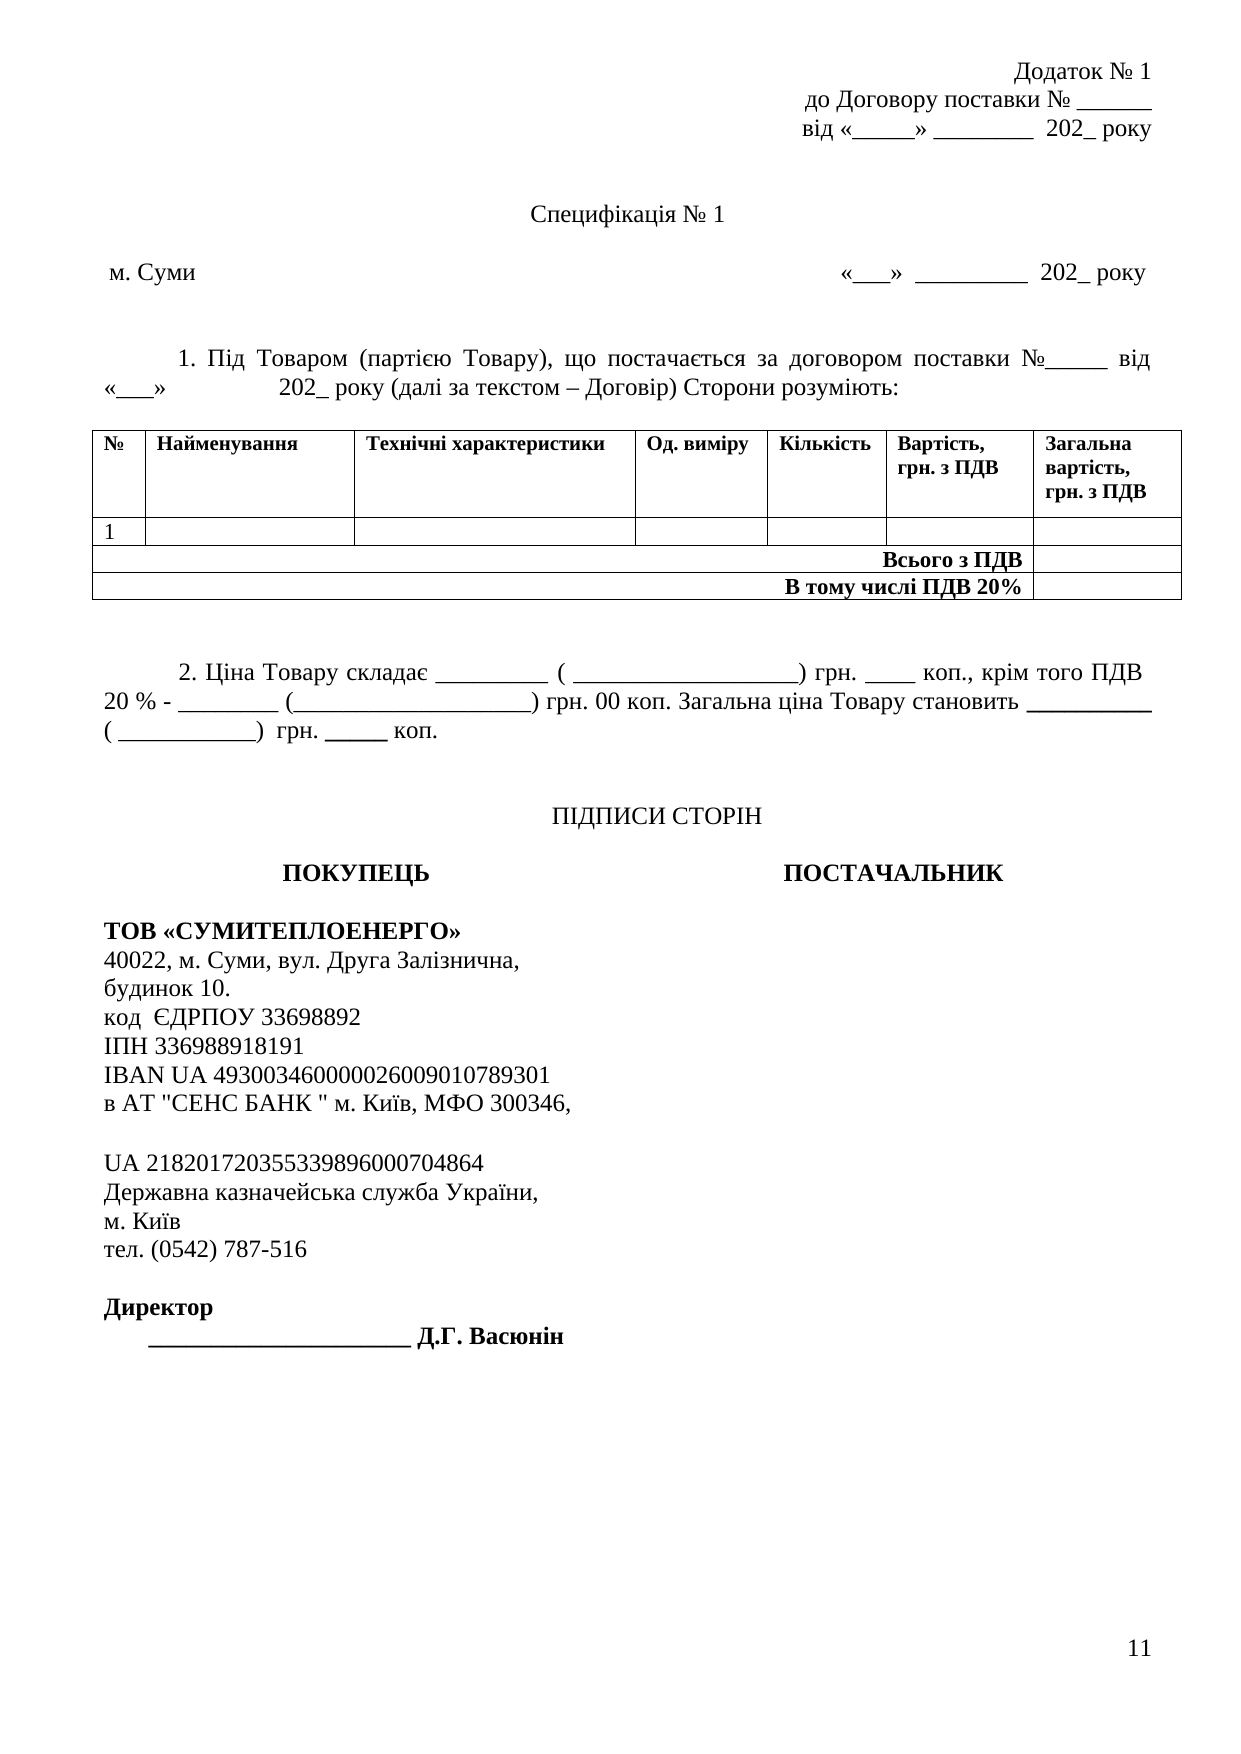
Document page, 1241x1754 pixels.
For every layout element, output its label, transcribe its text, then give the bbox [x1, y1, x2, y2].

table_cell Всього з ПДВ [93, 546, 1033, 572]
table_cell В тому числі ПДВ 20% [93, 573, 1033, 599]
text 1. Під Товаром (партією Товару), що постачається за договором поставки №_____ від «___» 202_ року (далі за текстом – Договір) Сторони розуміють: [103, 343, 1152, 401]
table_header Технічні характеристики [355, 431, 635, 517]
text 2. Ціна Товару складає _________ ( __________________) грн. ____ коп., крім того ПДВ 20 % - ________ (___________________) грн. 00 коп. Загальна ціна Товару становить __________ ( ___________) грн. _____ коп. [103, 657, 1152, 743]
table_cell [1034, 573, 1181, 599]
table_cell [636, 518, 767, 544]
table_cell [1034, 518, 1181, 544]
table_header Найменування [146, 431, 354, 517]
table_cell [887, 518, 1033, 544]
table_header № [93, 431, 145, 517]
table_header Од. виміру [636, 431, 767, 517]
text м. Суми «___» _________ 202_ року [103, 257, 1152, 286]
text Додаток № 1 [103, 56, 1152, 84]
text до Договору поставки № ______ [103, 84, 1152, 113]
table_header Загальна вартість, грн. з ПДВ [1034, 431, 1181, 517]
table_header Кількість [768, 431, 886, 517]
table_cell [146, 518, 354, 544]
table_header Вартість, грн. з ПДВ [887, 431, 1033, 517]
table_cell [1034, 546, 1181, 572]
table_header ПОСТАЧАЛЬНИК [621, 859, 1167, 1349]
text від «_____» ________ 202_ року [103, 113, 1152, 142]
table_cell [355, 518, 635, 544]
text ПІДПИСИ СТОРІН [103, 801, 1152, 830]
text Специфікація № 1 [103, 199, 1152, 228]
table_cell [768, 518, 886, 544]
table_header ПОКУПЕЦЬ ТОВ «СУМИТЕПЛОЕНЕРГО» 40022, м. Суми, вул. Друга Залізнична, будинок 10. код ЄДРПОУ 33698892 ІПН 336988918191 IBAN UA 493003460000026009010789301 в АТ "СЕНС БАНК " м. Київ, МФО 300346, UA 218201720355339896000704864 Державна казначейська служба України, м. Київ тел. (0542) 787-516 Директор _____________________ Д.Г. Васюнін [93, 859, 621, 1349]
table_cell 1 [93, 518, 145, 544]
